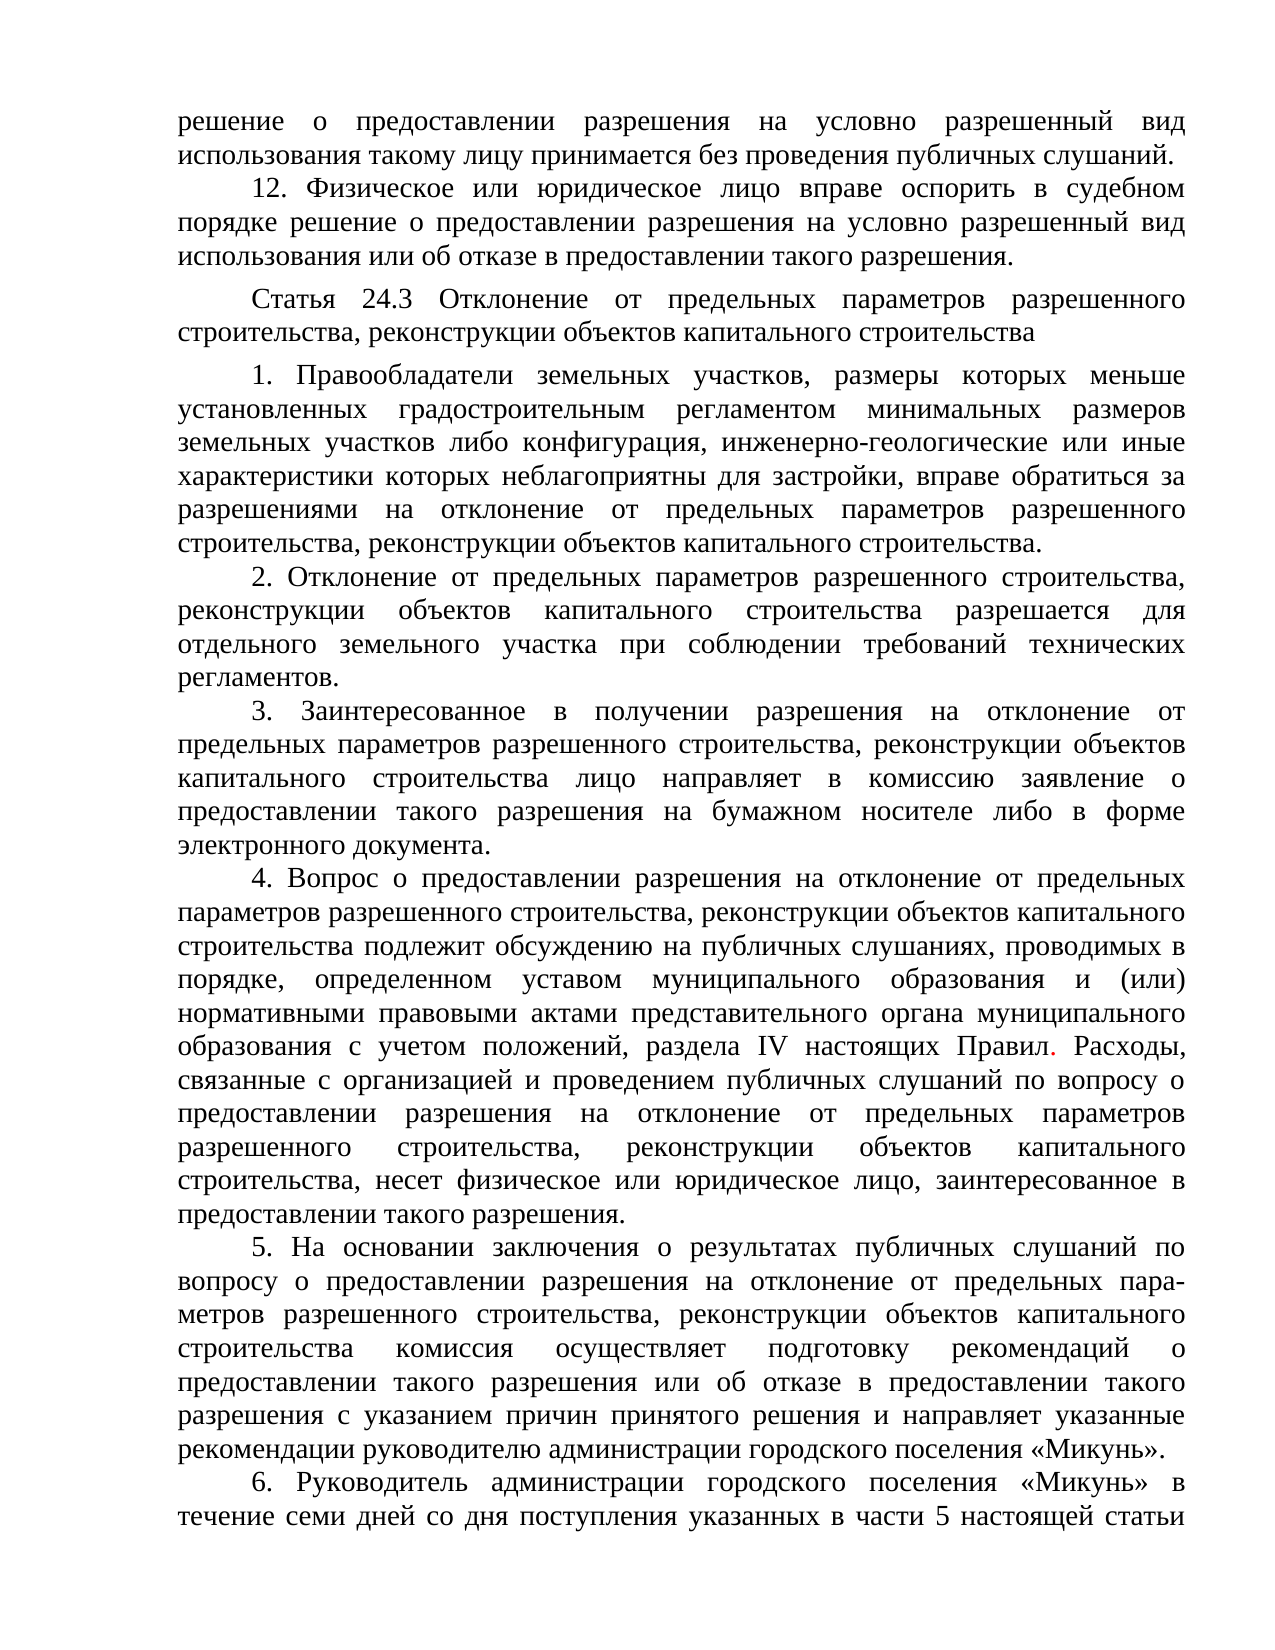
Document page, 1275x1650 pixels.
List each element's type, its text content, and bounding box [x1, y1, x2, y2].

text 5. На основании заключения о результатах публичных слушаний по вопросу о предоставлении разрешения на отклонение от предельных пара-метров разрешенного строительства, реконструкции объектов капитального строительства комиссия осуществляет подготовку рекомендаций о предоставлении такого разрешения или об отказе в предоставлении такого разрешения с указанием причин принятого решения и направляет указанные рекомендации руководителю администрации городского поселения «Микунь». [177, 1229, 1186, 1464]
text 1. Правообладатели земельных участков, размеры которых меньше установленных градостроительным регламентом минимальных размеров земельных участков либо конфигурация, инженерно-геологические или иные характеристики которых неблагоприятны для застройки, вправе обратиться за разрешениями на отклонение от предельных параметров разрешенного строительства, реконструкции объектов капитального строительства. [177, 357, 1186, 559]
text 3. Заинтересованное в получении разрешения на отклонение от предельных параметров разрешенного строительства, реконструкции объектов капитального строительства лицо направляет в комиссию заявление о предоставлении такого разрешения на бумажном носителе либо в форме электронного документа. [177, 693, 1186, 861]
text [177, 103, 1186, 171]
text Статья 24.3 Отклонение от предельных параметров разрешенного строительства, реконструкции объектов капитального строительства [177, 281, 1186, 348]
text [177, 1464, 1186, 1531]
text 2. Отклонение от предельных параметров разрешенного строительства, реконструкции объектов капитального строительства разрешается для отдельного земельного участка при соблюдении требований технических регламентов. [177, 559, 1186, 693]
text 4. Вопрос о предоставлении разрешения на отклонение от предельных параметров разрешенного строительства, реконструкции объектов капитального строительства подлежит обсуждению на публичных слушаниях, проводимых в порядке, определенном уставом муниципального образования и (или) нормативными правовыми актами представительного органа муниципального образования с учетом положений, раздела IV настоящих Правил. Расходы, связанные с организацией и проведением публичных слушаний по вопросу о предоставлении разрешения на отклонение от предельных параметров разрешенного строительства, реконструкции объектов капитального строительства, несет физическое или юридическое лицо, заинтересованное в предоставлении такого разрешения. [177, 861, 1186, 1229]
text 12. Физическое или юридическое лицо вправе оспорить в судебном порядке решение о предоставлении разрешения на условно разрешенный вид использования или об отказе в предоставлении такого разрешения. [177, 171, 1186, 271]
